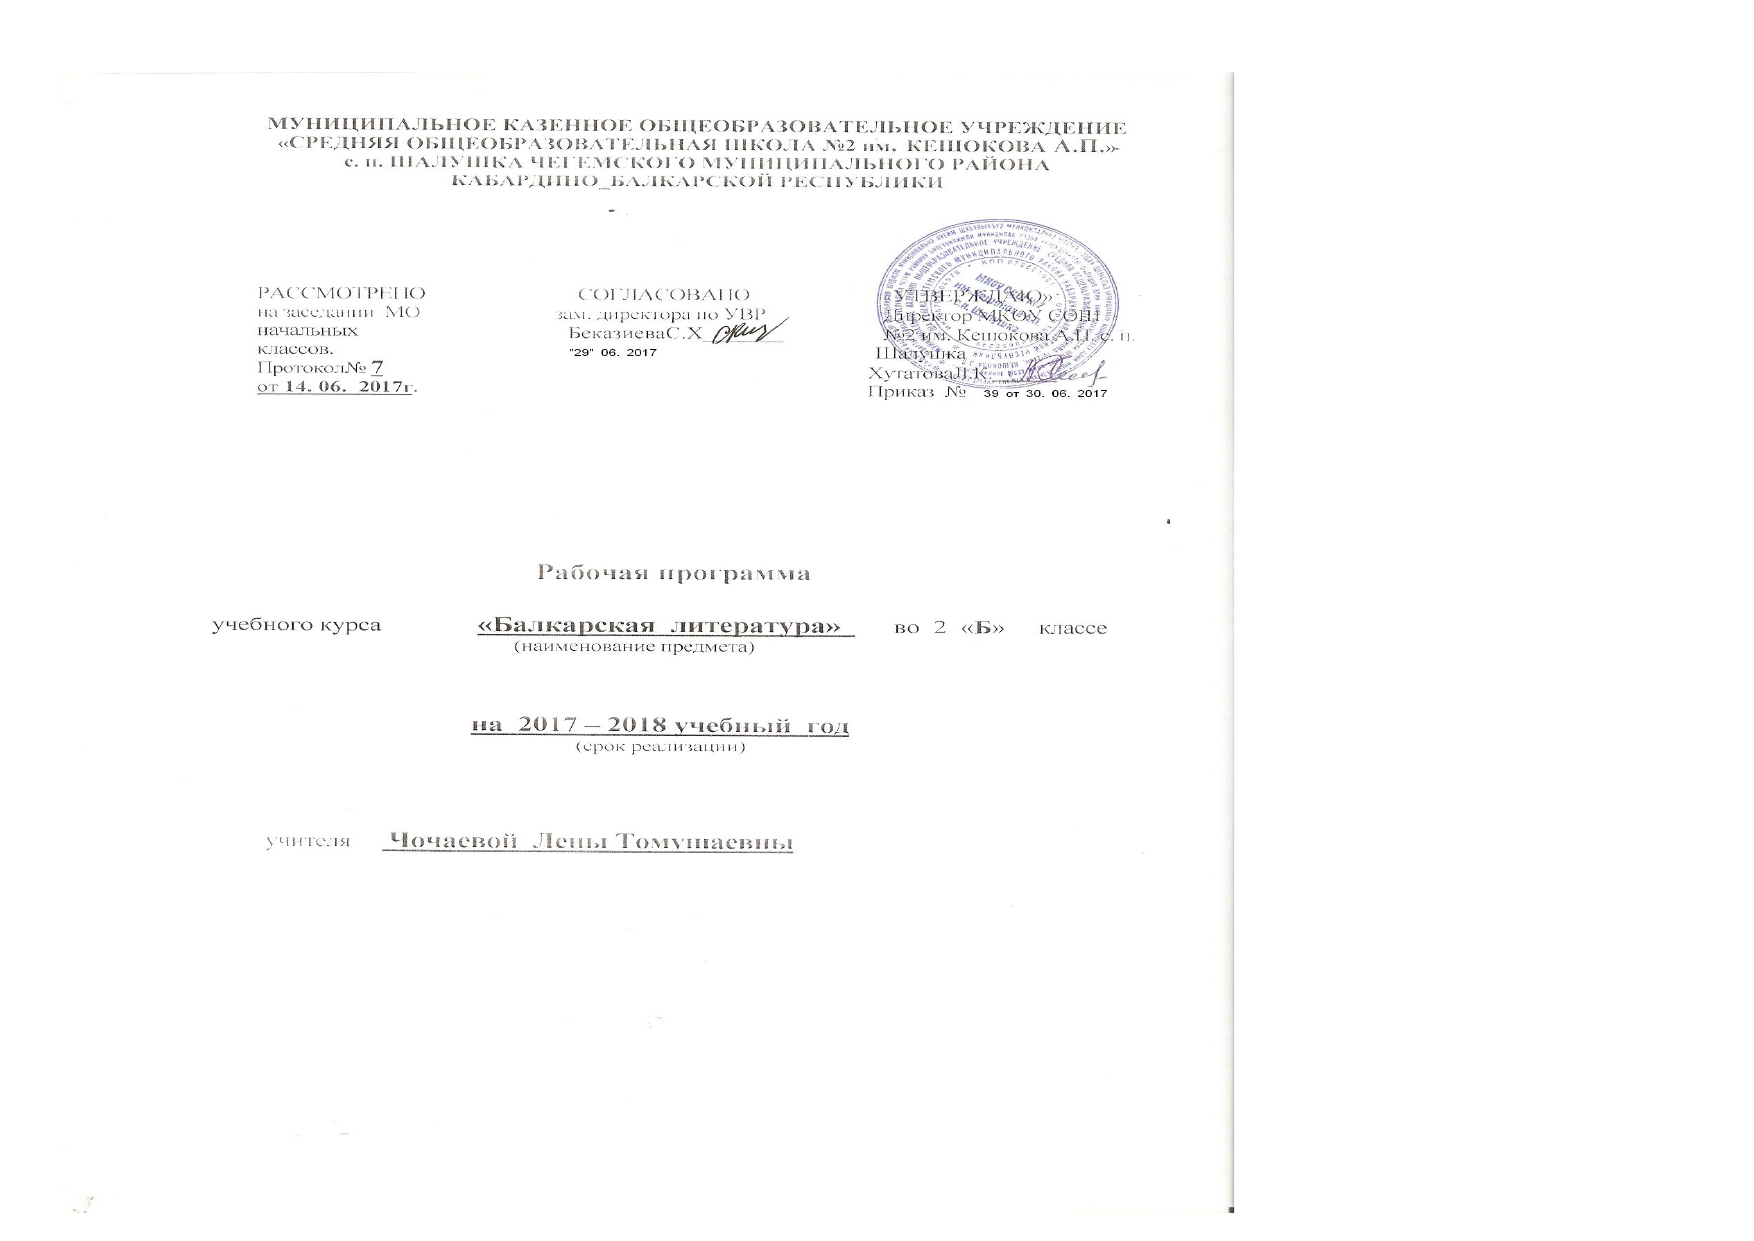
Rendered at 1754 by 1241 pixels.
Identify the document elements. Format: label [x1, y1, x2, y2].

picture [59, 72, 1235, 1213]
